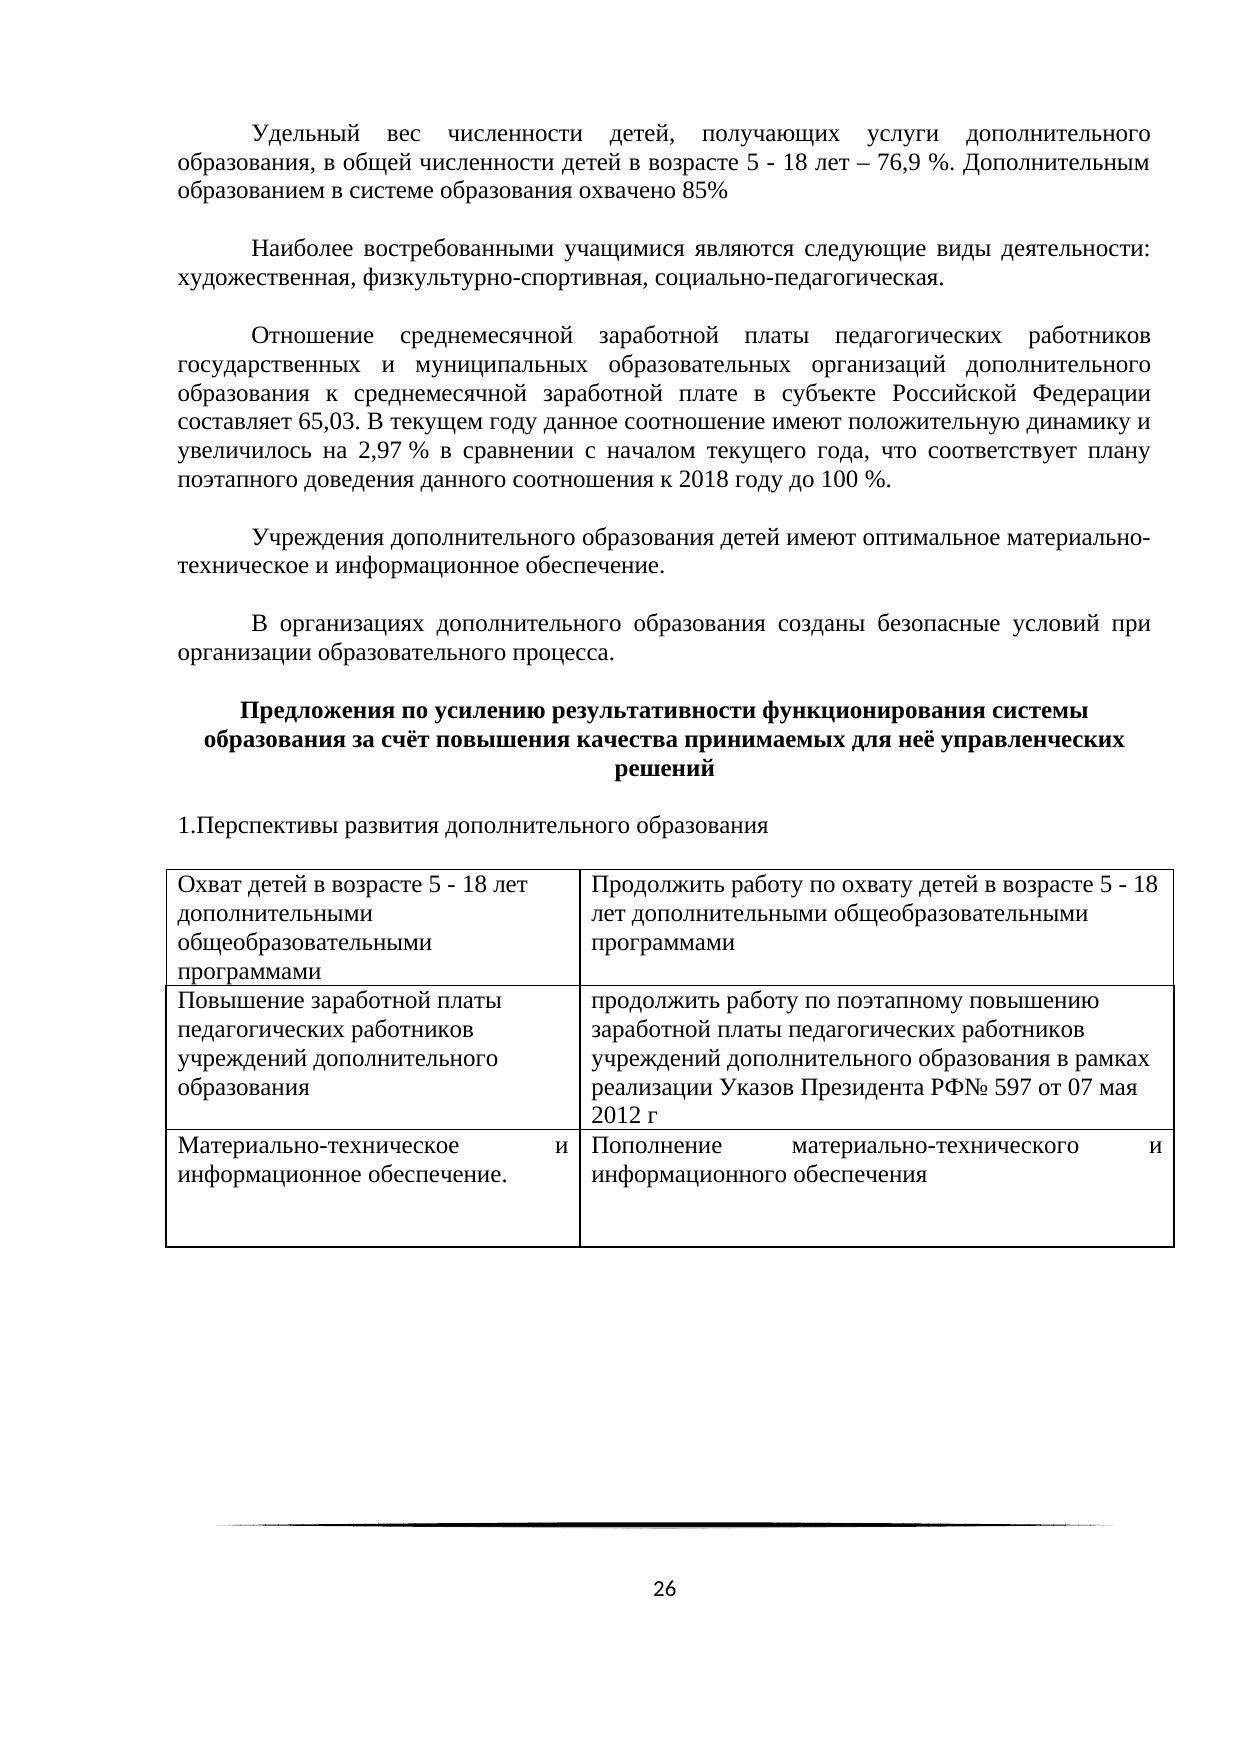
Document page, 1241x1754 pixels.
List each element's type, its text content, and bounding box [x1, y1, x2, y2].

picture [215, 1521, 1113, 1529]
table_header Охват детей в возрасте 5 - 18 лет дополнительными общеобразовательными программами [167, 870, 579, 984]
table_cell продолжить работу по поэтапному повышению заработной платы педагогических работников учреждений дополнительного образования в рамках реализации Указов Президента РФ№ 597 от 07 мая 2012 г [581, 986, 1173, 1129]
table_cell Пополнение материально-технического и информационного обеспечения [581, 1130, 1173, 1246]
table_header Продолжить работу по охвату детей в возрасте 5 - 18 лет дополнительными общеобразовательными программами [581, 870, 1173, 984]
text Отношение среднемесячной заработной платы педагогических работников государственных и муниципальных образовательных организаций дополнительного образования к среднемесячной заработной плате в субъекте Российской Федерации составляет 65,03. В текущем году данное соотношение имеют положительную динамику и увеличилось на 2,97 % в сравнении с началом текущего года, что соответствует плану поэтапного доведения данного соотношения к 2018 году до 100 %. [177, 320, 1152, 493]
text Учреждения дополнительного образования детей имеют оптимальное материально-техническое и информационное обеспечение. [177, 522, 1152, 579]
table_cell Повышение заработной платы педагогических работников учреждений дополнительного образования [167, 986, 579, 1129]
text Предложения по усилению результативности функционирования системы образования за счёт повышения качества принимаемых для неё управленческих решений [177, 695, 1152, 781]
text В организациях дополнительного образования созданы безопасные условий при организации образовательного процесса. [177, 608, 1152, 666]
text Удельный вес численности детей, получающих услуги дополнительного образования, в общей численности детей в возрасте 5 - 18 лет – 76,9 %. Дополнительным образованием в системе образования охвачено 85% [177, 118, 1152, 204]
table_cell Материально-техническое и информационное обеспечение. [167, 1130, 579, 1246]
text 1.Перспективы развития дополнительного образования [177, 811, 1152, 839]
text Наиболее востребованными учащимися являются следующие виды деятельности: художественная, физкультурно-спортивная, социально-педагогическая. [177, 233, 1152, 291]
